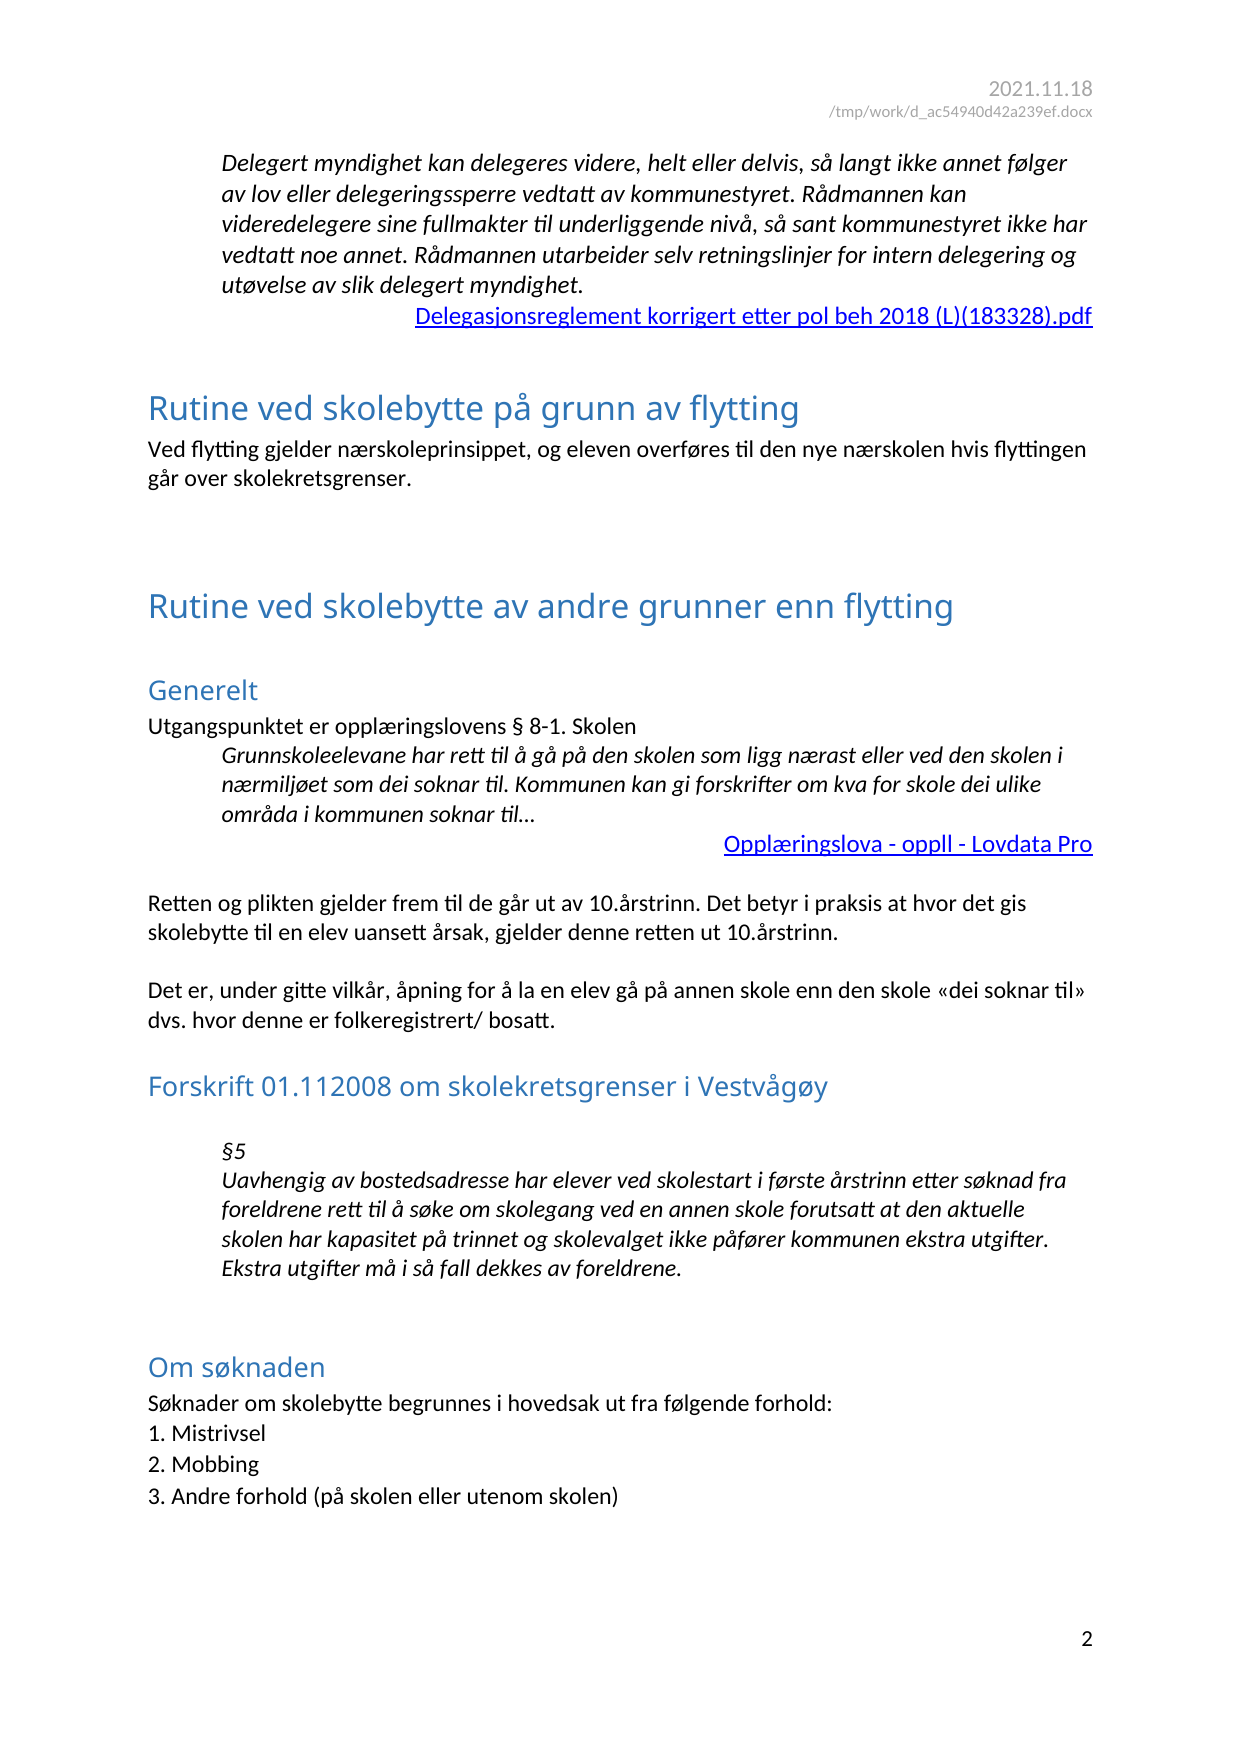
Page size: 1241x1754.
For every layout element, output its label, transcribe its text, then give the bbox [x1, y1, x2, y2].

subtitle Forskrift 01.112008 om skolekretsgrenser i Vestvågøy [148, 1068, 1093, 1104]
text Søknader om skolebytte begrunnes i hovedsak ut fra følgende forhold: [148, 1388, 1093, 1418]
subtitle Rutine ved skolebytte av andre grunner enn flytting [148, 582, 1093, 628]
text Grunnskoleelevane har rett til å gå på den skolen som ligg nærast eller ved den skolen i nærmiljøet som dei soknar til. Kommunen kan gi forskrifter om kva for skole dei ulike områda i kommunen soknar til… [221, 740, 1093, 828]
text Det er, under gitte vilkår, åpning for å la en elev gå på annen skole enn den skole «dei soknar til» dvs. hvor denne er folkeregistrert/ bosatt. [148, 976, 1093, 1034]
text Ved flytting gjelder nærskoleprinsippet, og eleven overføres til den nye nærskolen hvis flyttingen går over skolekretsgrenser. [148, 434, 1093, 492]
subtitle Generelt [148, 671, 1093, 708]
subtitle Om søknaden [148, 1349, 1093, 1386]
text Delegert myndighet kan delegeres videre, helt eller delvis, så langt ikke annet følger av lov eller delegeringssperre vedtatt av kommunestyret. Rådmannen kan videredelegere sine fullmakter til underliggende nivå, så sant kommunestyret ikke har vedtatt noe annet. Rådmannen utarbeider selv retningslinjer for intern delegering og utøvelse av slik delegert myndighet. [221, 148, 1093, 300]
text §5 [221, 1136, 1093, 1165]
text Utgangspunktet er opplæringslovens § 8-1. Skolen [148, 711, 1093, 740]
text 1. Mistrivsel [148, 1418, 1093, 1447]
subtitle Rutine ved skolebytte på grunn av flytting [148, 385, 1093, 430]
text Uavhengig av bostedsadresse har elever ved skolestart i første årstrinn etter søknad fra foreldrene rett til å søke om skolegang ved en annen skole forutsatt at den aktuelle skolen har kapasitet på trinnet og skolevalget ikke påfører kommunen ekstra utgifter. Ekstra utgifter må i så fall dekkes av foreldrene. [221, 1165, 1093, 1282]
text Retten og plikten gjelder frem til de går ut av 10.årstrinn. Det betyr i praksis at hvor det gis skolebytte til en elev uansett årsak, gjelder denne retten ut 10.årstrinn. [148, 888, 1093, 946]
text 2. Mobbing [148, 1449, 1093, 1478]
text Delegasjonsreglement korrigert etter pol beh 2018 (L)(183328).pdf [148, 300, 1093, 331]
text 3. Andre forhold (på skolen eller utenom skolen) [148, 1481, 1093, 1510]
text Opplæringslova - oppll - Lovdata Pro [221, 828, 1093, 858]
